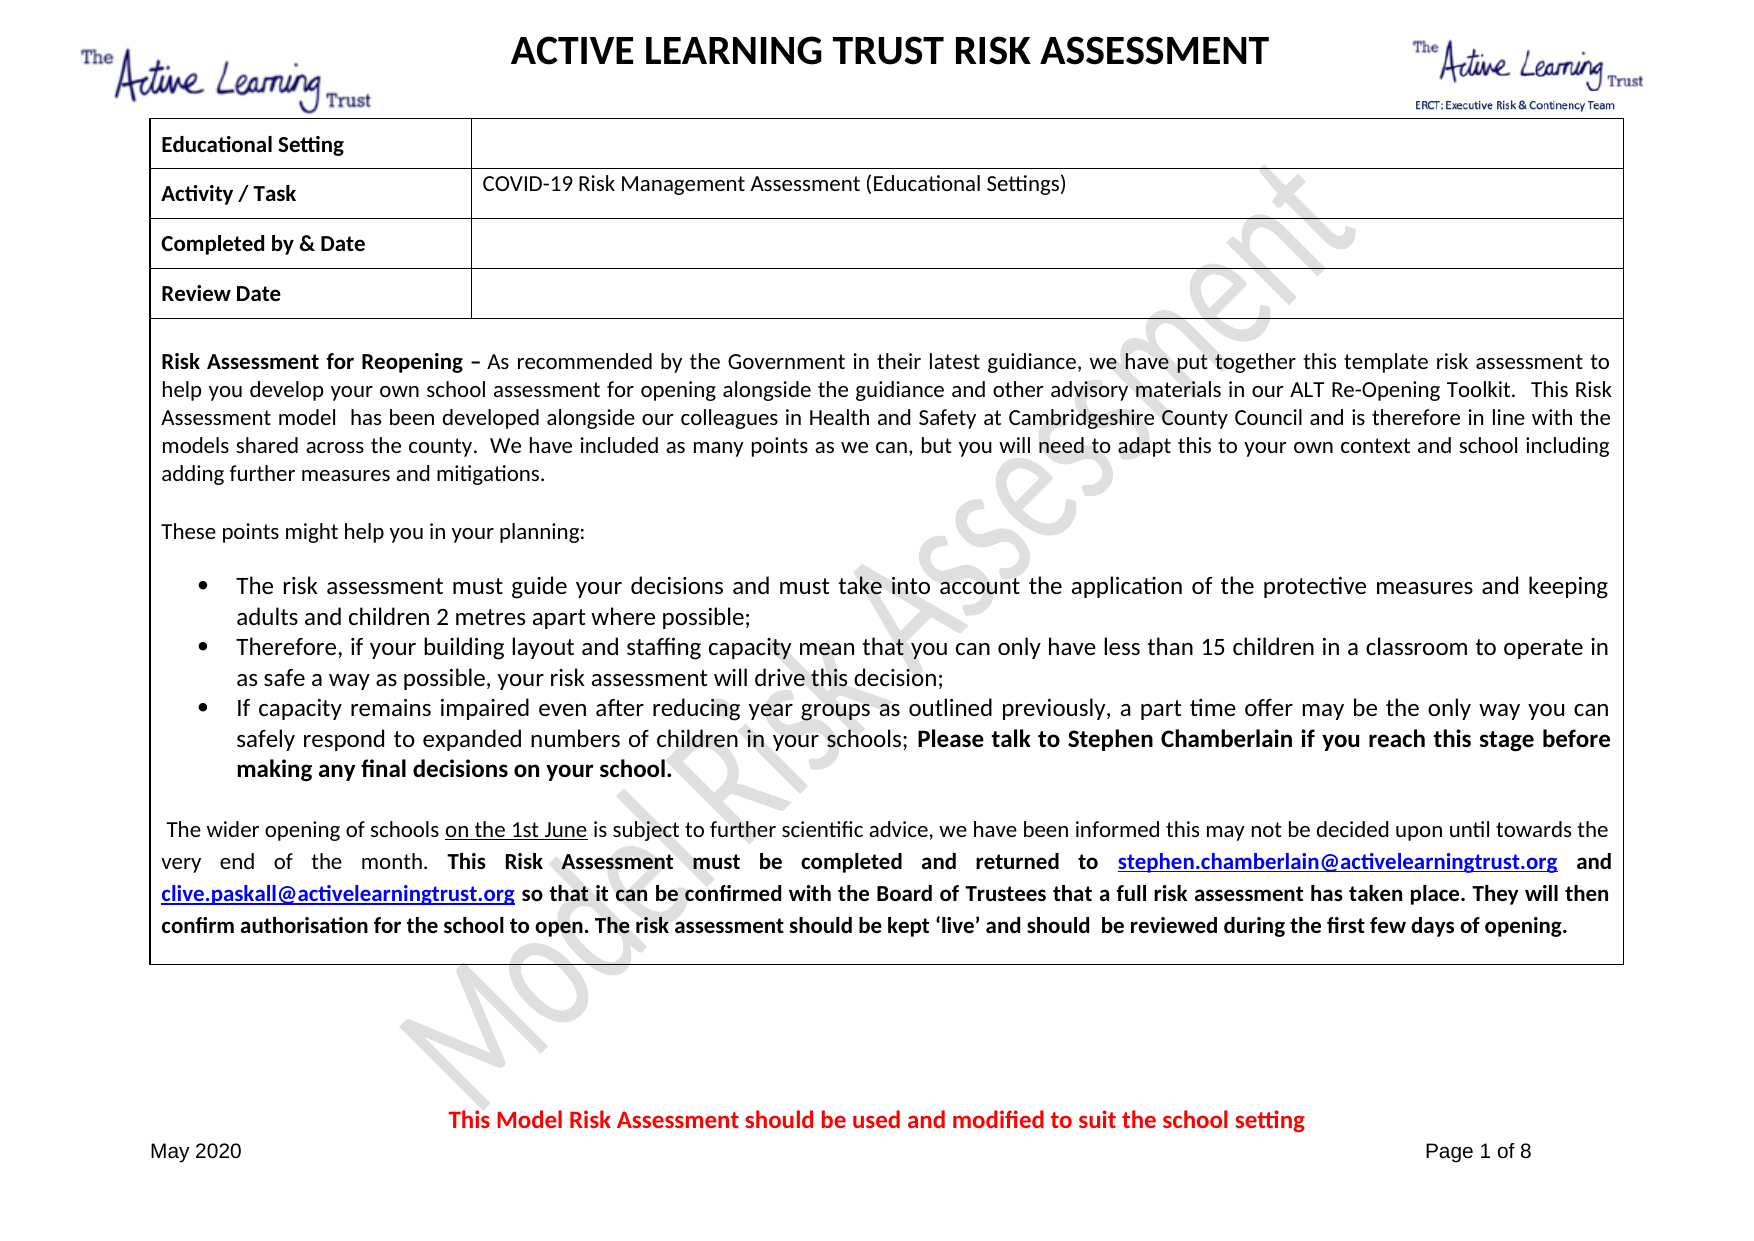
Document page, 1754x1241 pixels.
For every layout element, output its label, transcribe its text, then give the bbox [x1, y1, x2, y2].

table_cell [472, 219, 1623, 268]
table_header [472, 119, 1623, 168]
picture [78, 35, 381, 121]
table_header Educational Setting [151, 119, 471, 168]
text This Model Risk Assessment should be used and modified to suit the school setting [150, 1105, 1604, 1135]
table_cell [472, 269, 1623, 318]
table_cell Review Date [151, 269, 471, 318]
picture [1401, 18, 1662, 124]
table_cell COVID-19 Risk Management Assessment (Educational Settings) [472, 169, 1623, 218]
table_cell Completed by & Date [151, 219, 471, 268]
table_cell Activity / Task [151, 169, 471, 218]
table_cell Risk Assessment for Reopening – As recommended by the Government in their latest guidiance, we have put together this template risk assessment to help you develop your own school assessment for opening alongside the guidiance and other advisory materials in our ALT Re-Opening Toolkit. This Risk Assessment model has been developed alongside our colleagues in Health and Safety at Cambridgeshire County Council and is therefore in line with the models shared across the county. We have included as many points as we can, but you will need to adapt this to your own context and school including adding further measures and mitigations. These points might help you in your planning: The risk assessment must guide your decisions and must take into account the application of the protective measures and keeping adults and children 2 metres apart where possible; Therefore, if your building layout and staffing capacity mean that you can only have less than 15 children in a classroom to operate in as safe a way as possible, your risk assessment will drive this decision; If capacity remains impaired even after reducing year groups as outlined previously, a part time offer may be the only way you can safely respond to expanded numbers of children in your schools; Please talk to Stephen Chamberlain if you reach this stage before making any final decisions on your school. The wider opening of schools on the 1st June is subject to further scientific advice, we have been informed this may not be decided upon until towards the very end of the month. This Risk Assessment must be completed and returned to stephen.chamberlain@activelearningtrust.org and clive.paskall@activelearningtrust.org so that it can be confirmed with the Board of Trustees that a full risk assessment has taken place. They will then confirm authorisation for the school to open. The risk assessment should be kept ‘live’ and should be reviewed during the first few days of opening. [151, 319, 1623, 964]
